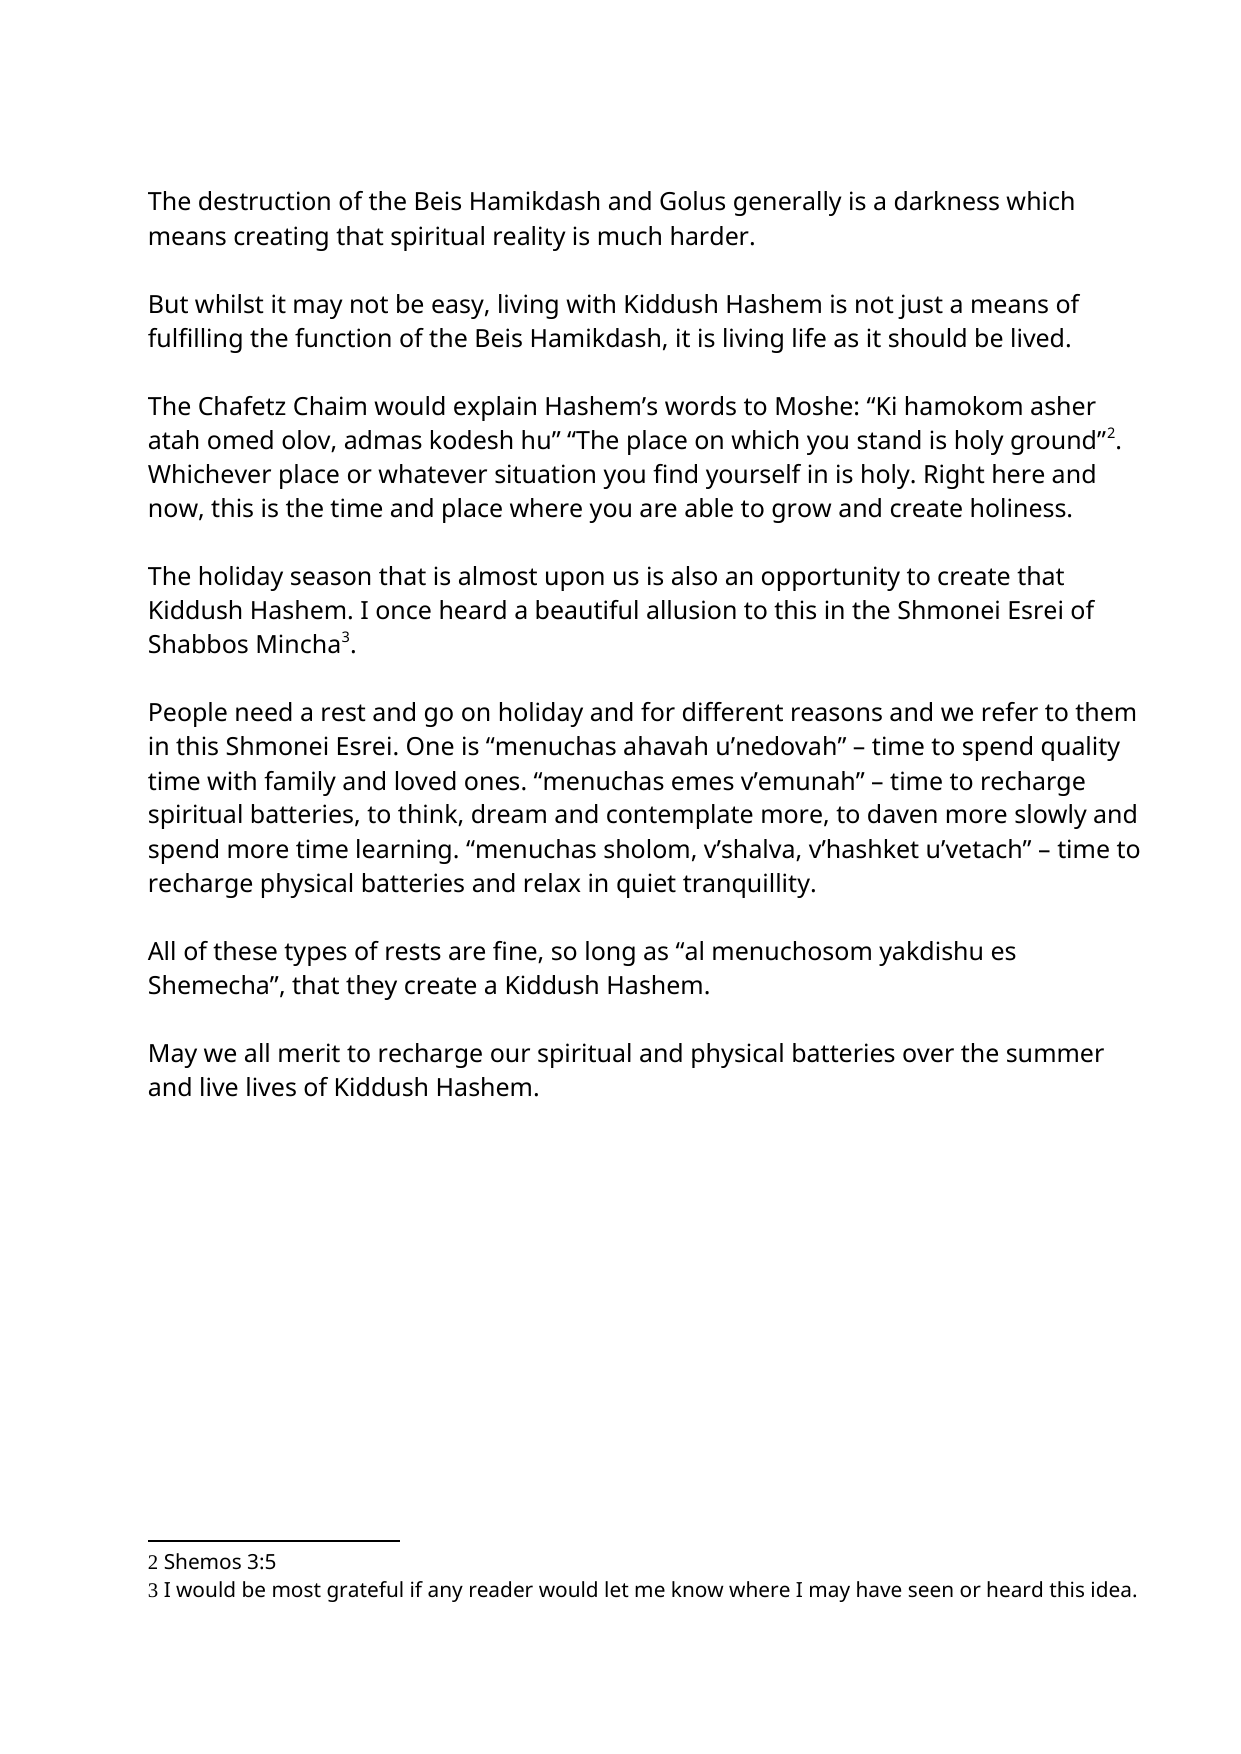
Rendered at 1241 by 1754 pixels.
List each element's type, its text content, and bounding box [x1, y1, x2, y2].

text All of these types of rests are fine, so long as “al menuchosom yakdishu es Shemecha”, that they create a Kiddush Hashem. [148, 933, 1152, 1002]
text May we all merit to recharge our spiritual and physical batteries over the summer and live lives of Kiddush Hashem. [148, 1036, 1152, 1104]
text The destruction of the Beis Hamikdash and Golus generally is a darkness which means creating that spiritual reality is much harder. [148, 184, 1152, 252]
text The holiday season that is almost upon us is also an opportunity to create that Kiddush Hashem. I once heard a beautiful allusion to this in the Shmonei Esrei of Shabbos Mincha. [148, 559, 1152, 661]
text The Chafetz Chaim would explain Hashem’s words to Moshe: “Ki hamokom asher atah omed olov, admas kodesh hu” “The place on which you stand is holy ground”. Whichever place or whatever situation you find yourself in is holy. Right here and now, this is the time and place where you are able to grow and create holiness. [148, 388, 1152, 525]
text People need a rest and go on holiday and for different reasons and we refer to them in this Shmonei Esrei. One is “menuchas ahavah u’nedovah” – time to spend quality time with family and loved ones. “menuchas emes v’emunah” – time to recharge spiritual batteries, to think, dream and contemplate more, to daven more slowly and spend more time learning. “menuchas sholom, v’shalva, v’hashket u’vetach” – time to recharge physical batteries and relax in quiet tranquillity. [148, 695, 1152, 899]
text But whilst it may not be easy, living with Kiddush Hashem is not just a means of fulfilling the function of the Beis Hamikdash, it is living life as it should be lived. [148, 286, 1152, 354]
